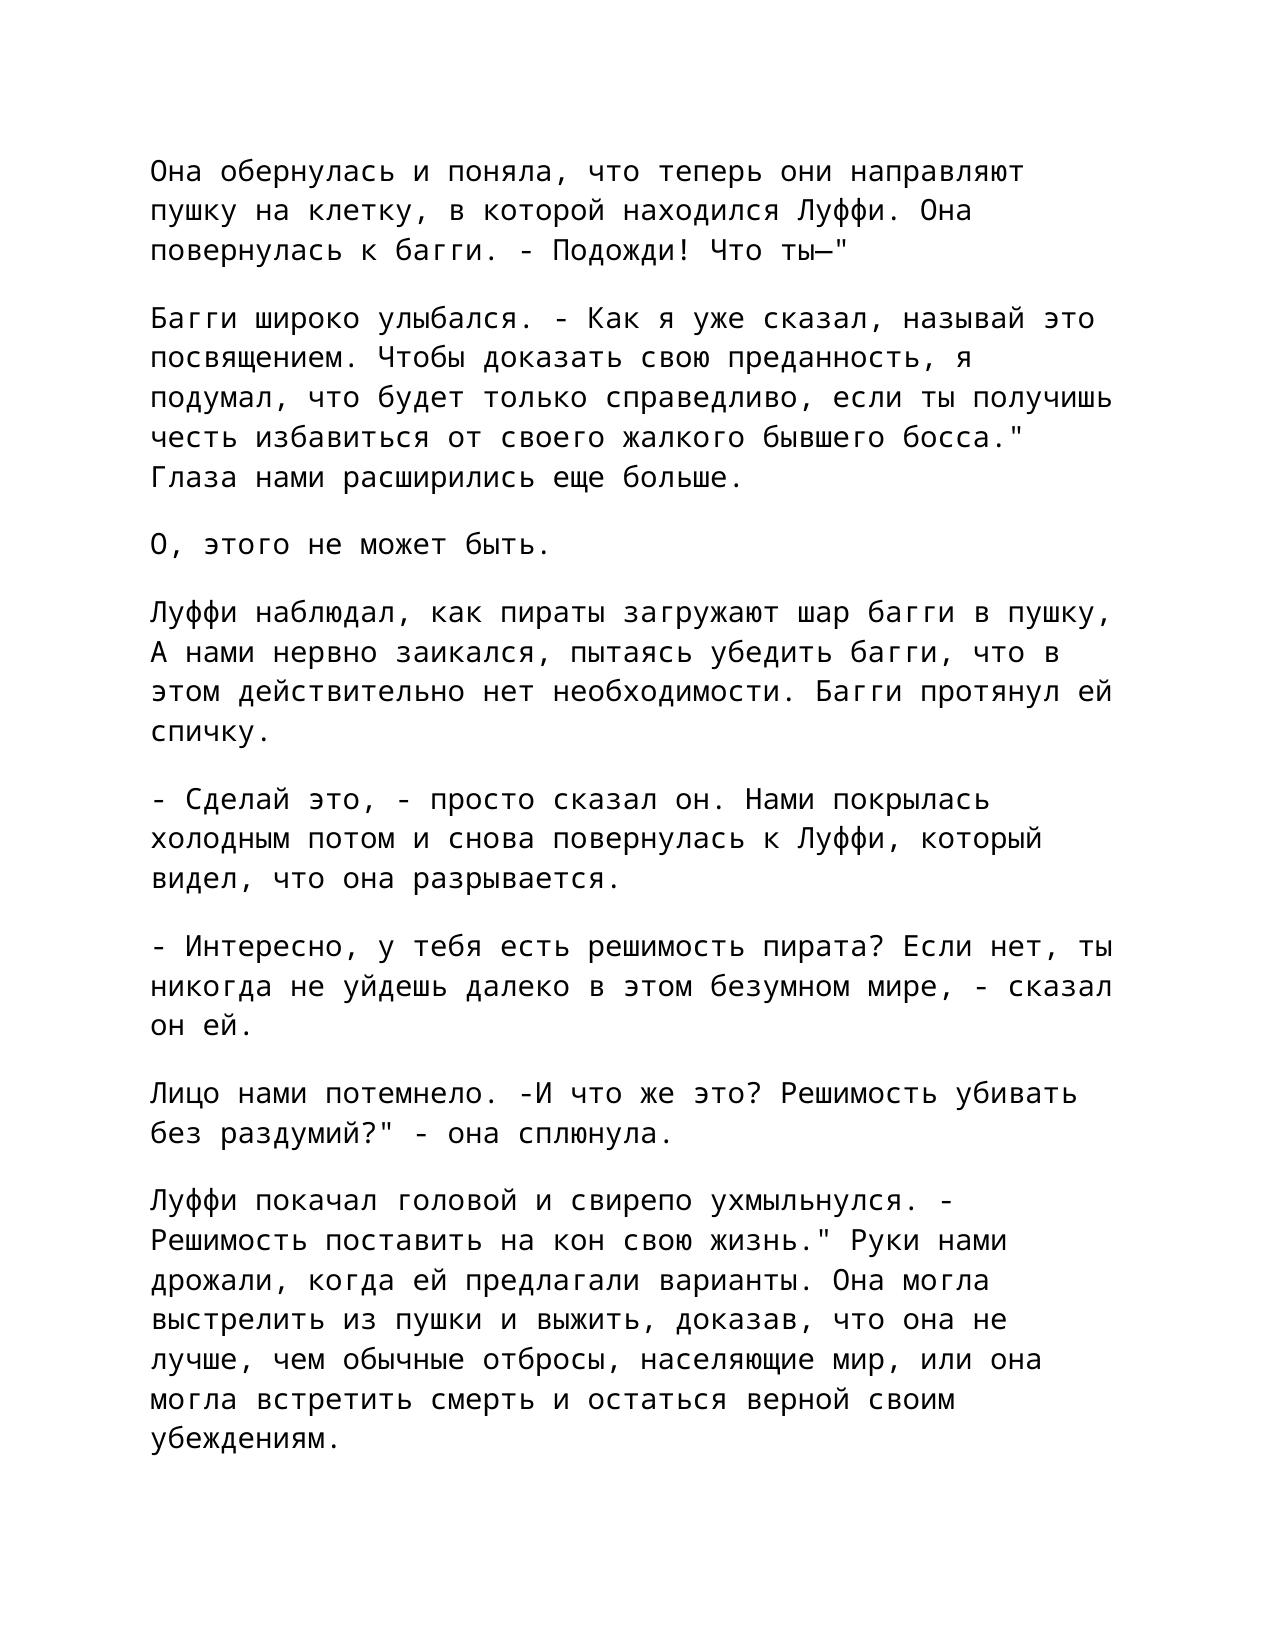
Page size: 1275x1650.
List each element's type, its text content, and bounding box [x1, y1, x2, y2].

text Луффи наблюдал, как пираты загружают шар багги в пушку, А нами нервно заикался, пытаясь убедить багги, что в этом действительно нет необходимости. Багги протянул ей спичку. [150, 591, 1125, 750]
text - Сделай это, - просто сказал он. Нами покрылась холодным потом и снова повернулась к Луффи, который видел, что она разрывается. [150, 778, 1125, 897]
text О, этого не может быть. [150, 523, 1125, 563]
text - Интересно, у тебя есть решимость пирата? Если нет, ты никогда не уйдешь далеко в этом безумном мире, - сказал он ей. [150, 925, 1125, 1044]
text Лицо нами потемнело. -И что же это? Решимость убивать без раздумий?" - она сплюнула. [150, 1072, 1125, 1152]
text Багги широко улыбался. - Как я уже сказал, называй это посвящением. Чтобы доказать свою преданность, я подумал, что будет только справедливо, если ты получишь честь избавиться от своего жалкого бывшего босса." Глаза нами расширились еще больше. [150, 297, 1125, 496]
text Она обернулась и поняла, что теперь они направляют пушку на клетку, в которой находился Луффи. Она повернулась к багги. - Подожди! Что ты—" [150, 150, 1125, 269]
text Луффи покачал головой и свирепо ухмыльнулся. - Решимость поставить на кон свою жизнь." Руки нами дрожали, когда ей предлагали варианты. Она могла выстрелить из пушки и выжить, доказав, что она не лучше, чем обычные отбросы, населяющие мир, или она могла встретить смерть и остаться верной своим убеждениям. [150, 1179, 1125, 1457]
